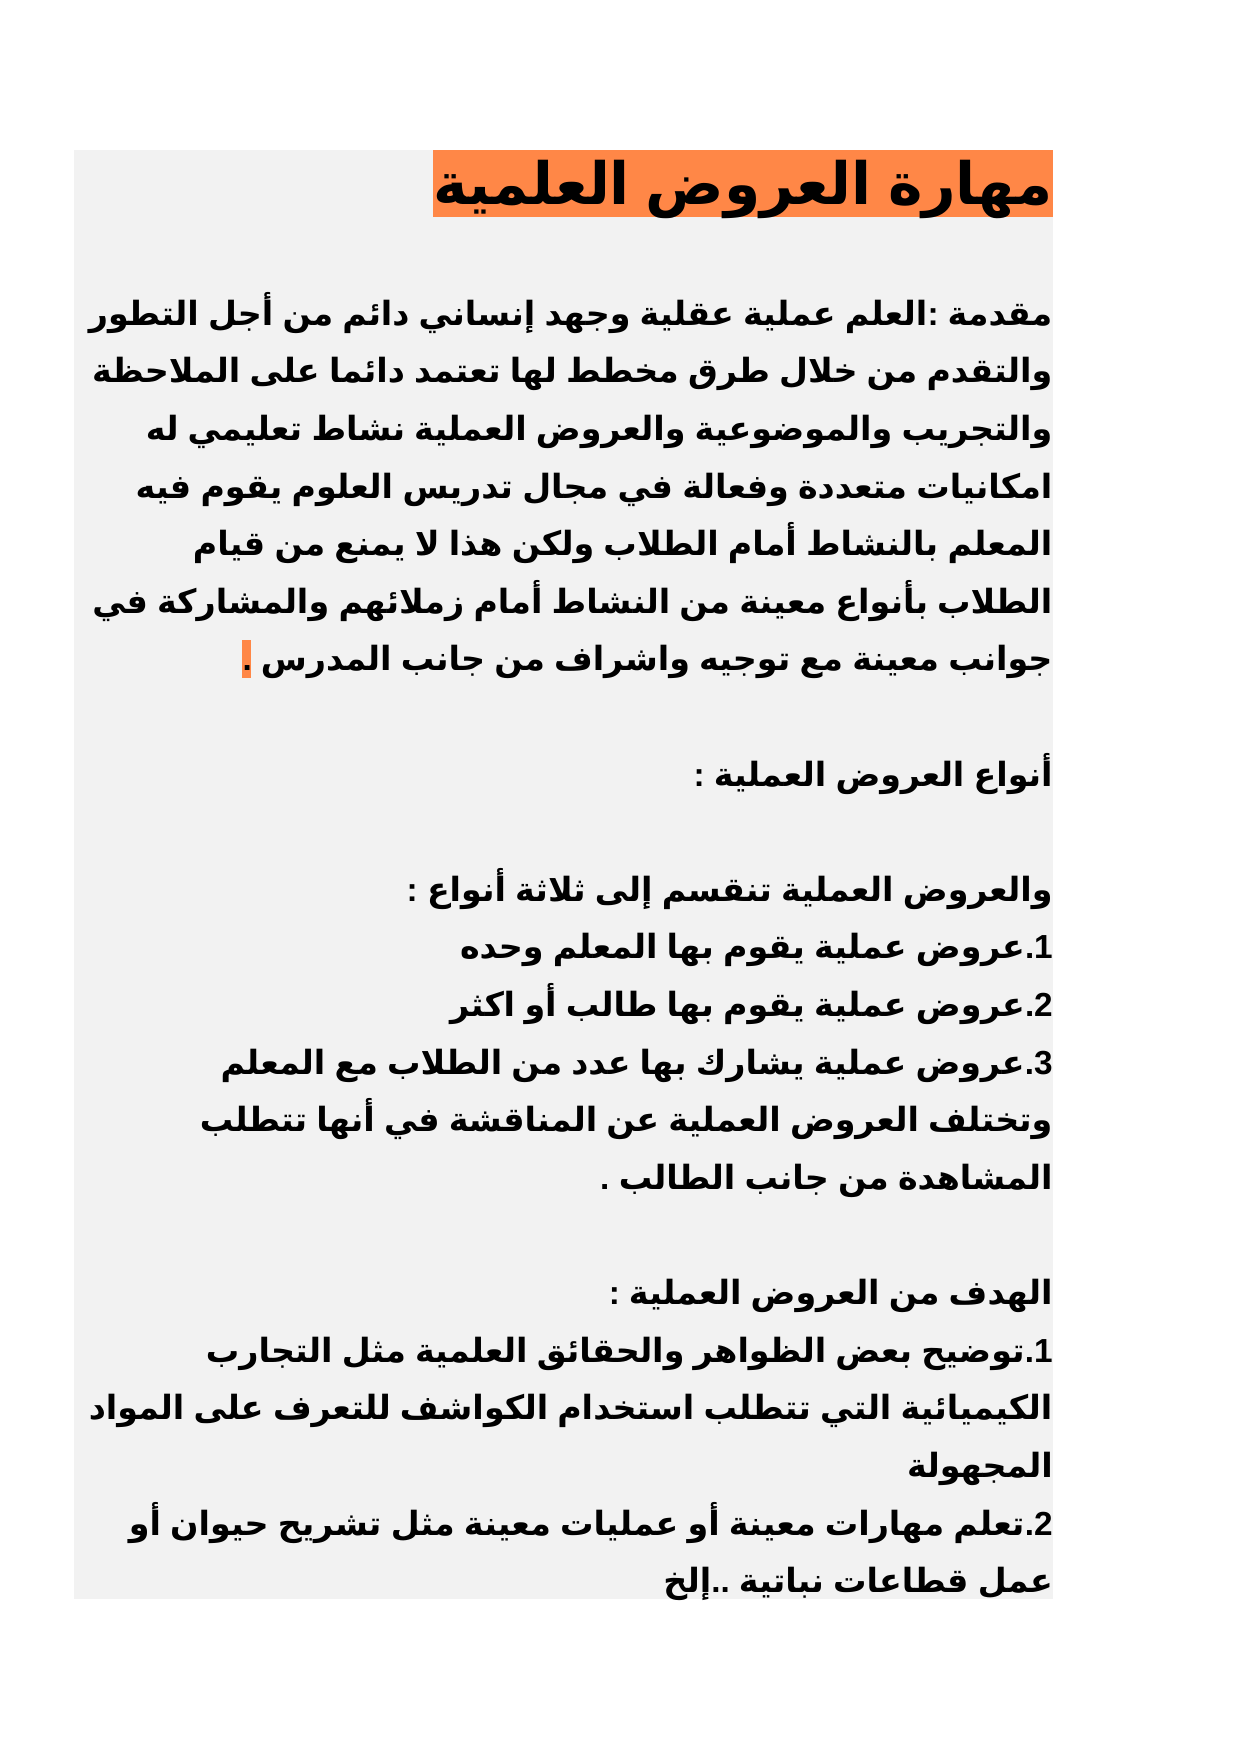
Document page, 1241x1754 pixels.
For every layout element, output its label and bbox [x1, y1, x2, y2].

text [74, 150, 1053, 1599]
